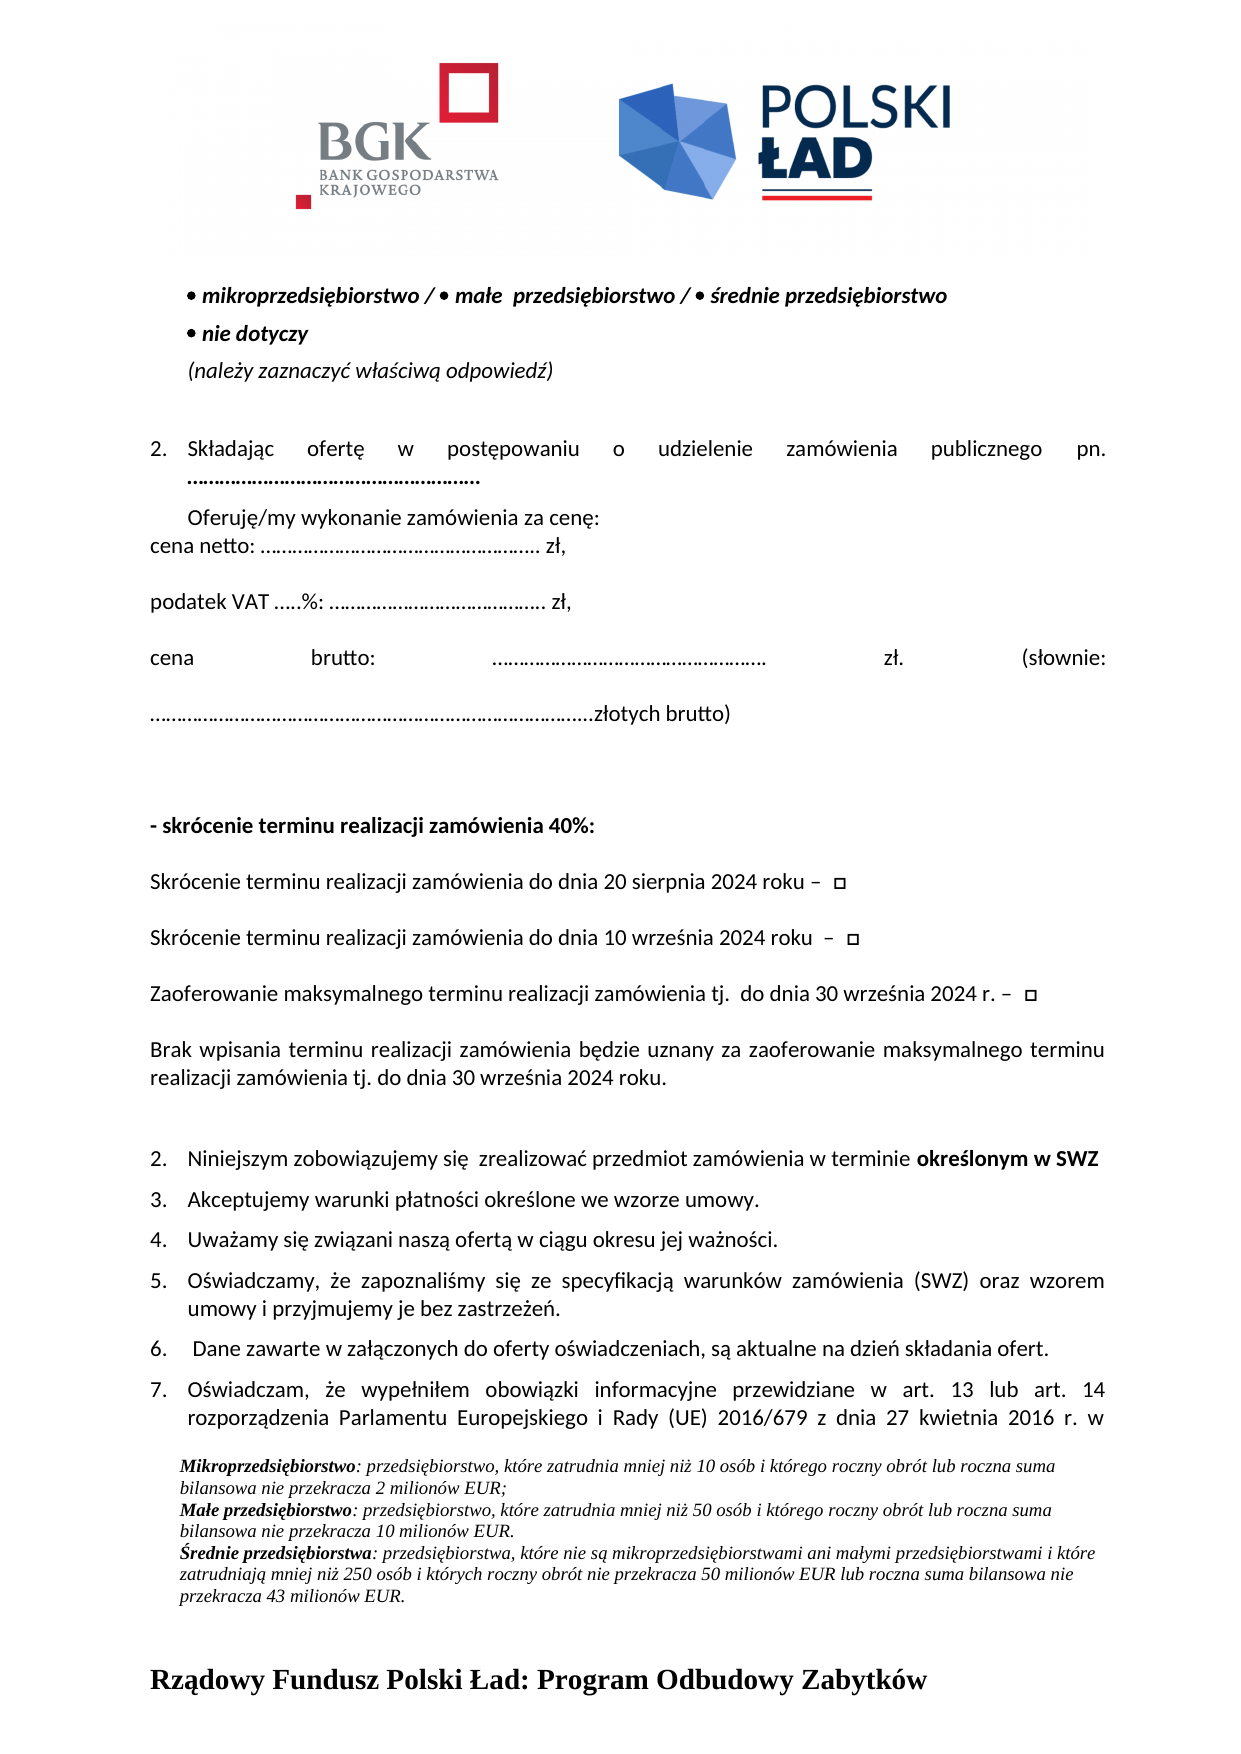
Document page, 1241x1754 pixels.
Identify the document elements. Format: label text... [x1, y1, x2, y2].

text cena netto: …………………………………………….. zł, [150, 531, 1106, 559]
list Niniejszym zobowiązujemy się zrealizować przedmiot zamówienia w terminie określonym w SWZ [150, 1144, 1106, 1172]
text  nie dotyczy [187, 309, 1106, 347]
text Skrócenie terminu realizacji zamówienia do dnia 10 września 2024 roku – □ [150, 923, 1106, 951]
text 2. Składając ofertę w postępowaniu o udzielenie zamówienia publicznego pn. ……………………………………………… [150, 434, 1106, 490]
text  mikroprzedsiębiorstwo /  małe przedsiębiorstwo /  średnie przedsiębiorstwo [187, 272, 1106, 309]
picture [150, 25, 1088, 260]
list Uważamy się związani naszą ofertą w ciągu okresu jej ważności. [150, 1225, 1106, 1253]
text Brak wpisania terminu realizacji zamówienia będzie uznany za zaoferowanie maksymalnego terminu realizacji zamówienia tj. do dnia 30 września 2024 roku. [150, 1035, 1106, 1091]
list Akceptujemy warunki płatności określone we wzorze umowy. [150, 1185, 1106, 1213]
list Oświadczamy, że zapoznaliśmy się ze specyfikacją warunków zamówienia (SWZ) oraz wzorem umowy i przyjmujemy je bez zastrzeżeń. [150, 1266, 1106, 1322]
text - skrócenie terminu realizacji zamówienia 40%: [150, 811, 1106, 839]
text (należy zaznaczyć właściwą odpowiedź) [187, 347, 1106, 384]
list Dane zawarte w załączonych do oferty oświadczeniach, są aktualne na dzień składania ofert. [150, 1334, 1106, 1362]
text Skrócenie terminu realizacji zamówienia do dnia 20 sierpnia 2024 roku – □ [150, 867, 1106, 895]
text cena brutto: ……………………………………………. zł. (słownie: ………………………………………………………………………...złotych brutto) [150, 643, 1106, 727]
text Zaoferowanie maksymalnego terminu realizacji zamówienia tj. do dnia 30 września 2024 r. – □ [150, 979, 1106, 1007]
text podatek VAT …..%: ………………………………….. zł, [150, 587, 1106, 615]
text Oferuję/my wykonanie zamówienia za cenę: [187, 503, 1106, 531]
